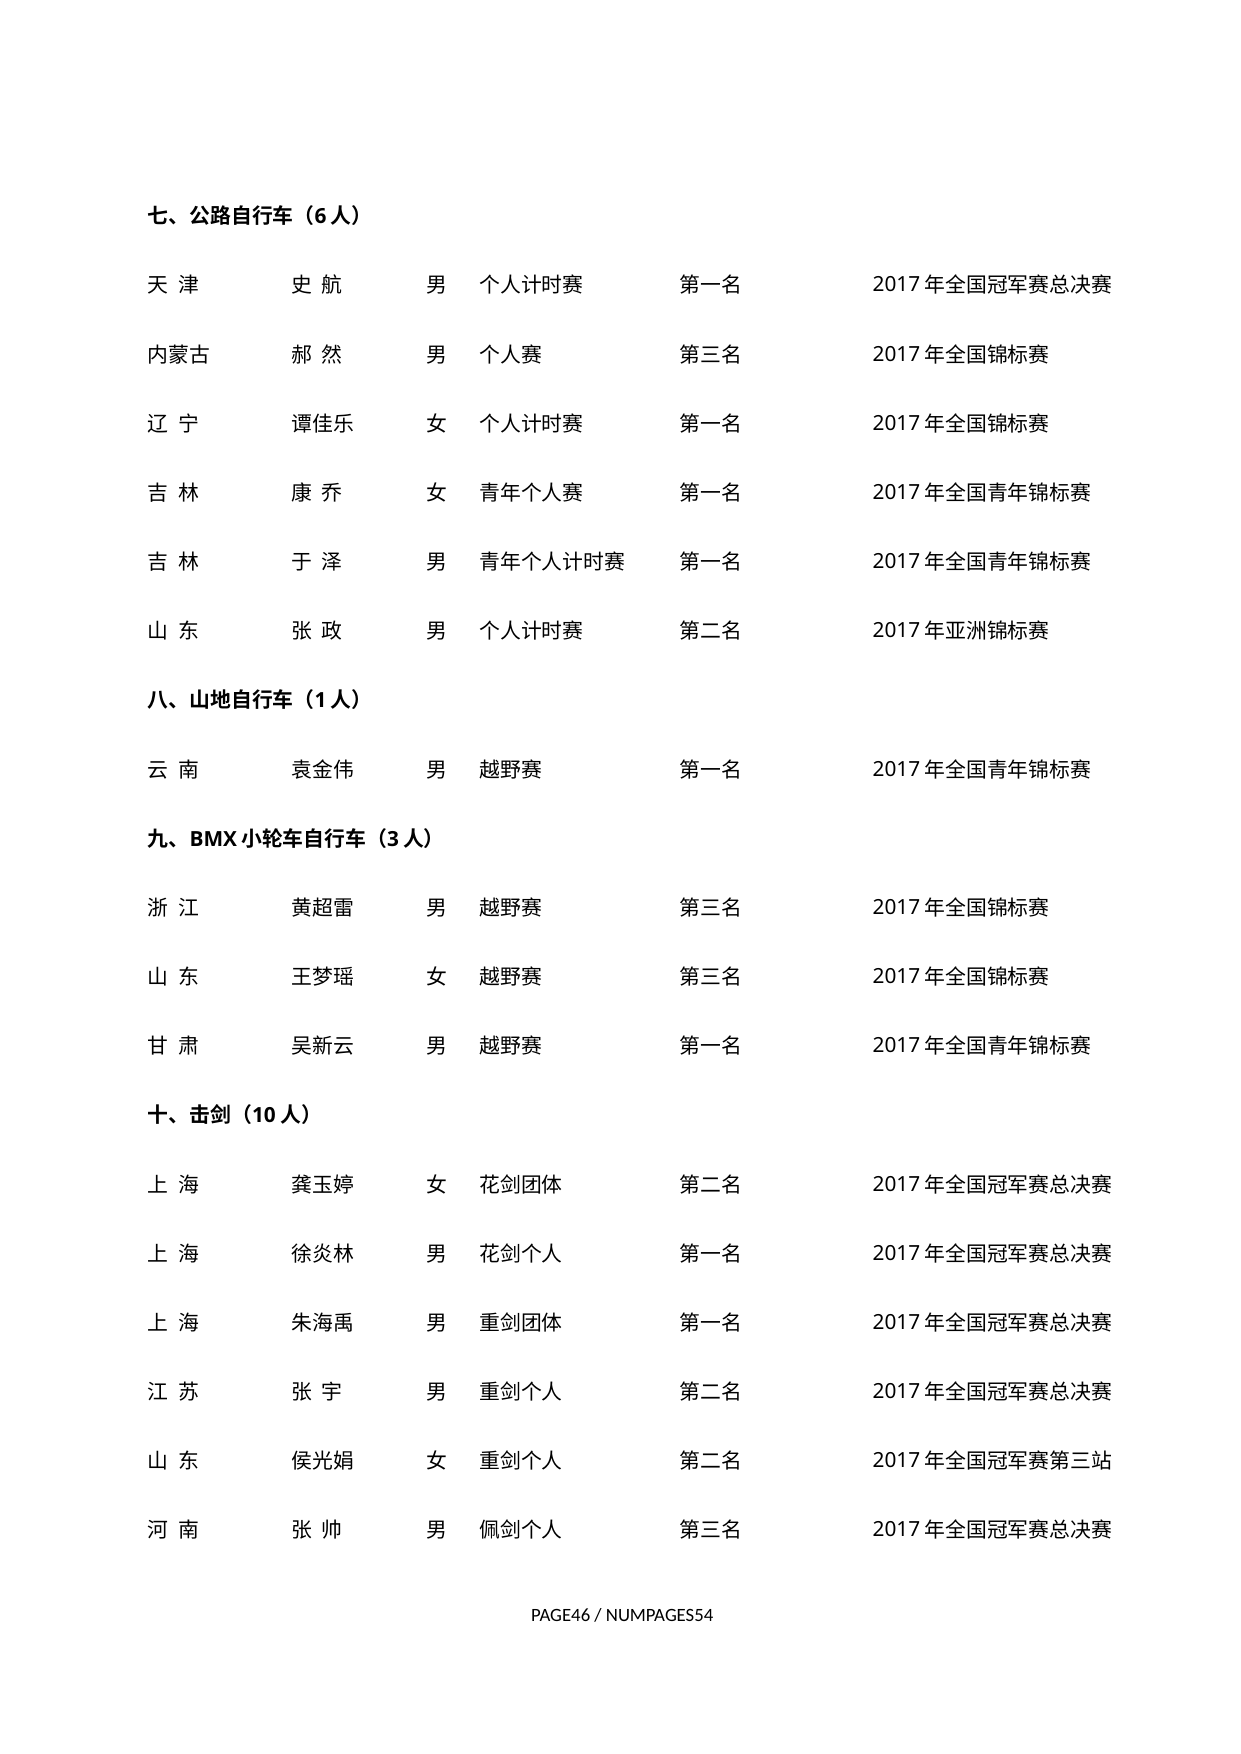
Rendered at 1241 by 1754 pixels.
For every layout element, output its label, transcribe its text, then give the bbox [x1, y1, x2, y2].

table_cell 黄超雷 [290, 872, 424, 941]
table_cell 男 [425, 1356, 478, 1425]
table_cell 重剑个人 [478, 1425, 678, 1494]
table_cell 越野赛 [478, 872, 678, 941]
table_cell 2017年全国青年锦标赛 [871, 526, 1182, 595]
table_cell 花剑个人 [478, 1218, 678, 1287]
table_cell 吉 林 [146, 526, 290, 595]
table_cell 女 [425, 1149, 478, 1218]
table_cell 山 东 [146, 941, 290, 1010]
table_cell 女 [425, 1425, 478, 1494]
table_cell 徐炎林 [290, 1218, 424, 1287]
table_cell 2017年全国青年锦标赛 [871, 734, 1182, 803]
table_cell 浙 江 [146, 872, 290, 941]
table_cell 第一名 [678, 1287, 871, 1356]
table_cell 2017年全国锦标赛 [871, 941, 1182, 1010]
table_cell 山 东 [146, 1425, 290, 1494]
table_cell 十、击剑（10人） [146, 1079, 1182, 1148]
table_cell 第一名 [678, 526, 871, 595]
table_cell 辽 宁 [146, 388, 290, 457]
table_cell 男 [425, 1287, 478, 1356]
table_cell 第二名 [678, 1425, 871, 1494]
table_cell 2017年全国冠军赛总决赛 [871, 1287, 1182, 1356]
table_cell 侯光娟 [290, 1425, 424, 1494]
table_cell 男 [425, 595, 478, 664]
table_cell 越野赛 [478, 941, 678, 1010]
table_cell 青年个人赛 [478, 457, 678, 526]
table_cell 上 海 [146, 1287, 290, 1356]
table_cell 男 [425, 319, 478, 388]
table_cell 第三名 [678, 319, 871, 388]
table_cell 第一名 [678, 388, 871, 457]
table_cell 越野赛 [478, 1010, 678, 1079]
table_cell 2017年全国冠军赛总决赛 [871, 1149, 1182, 1218]
table_cell 2017年全国青年锦标赛 [871, 457, 1182, 526]
table_cell 八、山地自行车（1人） [146, 664, 1182, 733]
table_cell 重剑团体 [478, 1287, 678, 1356]
table_cell 女 [425, 941, 478, 1010]
table_cell 个人计时赛 [478, 388, 678, 457]
table_cell 第三名 [678, 941, 871, 1010]
table_cell 王梦瑶 [290, 941, 424, 1010]
table_cell 2017年全国冠军赛总决赛 [871, 249, 1182, 318]
table_cell 江 苏 [146, 1356, 290, 1425]
table_cell 个人计时赛 [478, 595, 678, 664]
table_cell 重剑个人 [478, 1356, 678, 1425]
table_cell 2017年全国锦标赛 [871, 319, 1182, 388]
table_cell 张 宇 [290, 1356, 424, 1425]
table_cell 第一名 [678, 457, 871, 526]
table_cell 男 [425, 734, 478, 803]
table_cell 女 [425, 388, 478, 457]
table_cell 男 [425, 1010, 478, 1079]
table_cell 河 南 [146, 1494, 290, 1563]
table_cell 2017年全国青年锦标赛 [871, 1010, 1182, 1079]
table_cell 甘 肃 [146, 1010, 290, 1079]
table_cell 第一名 [678, 249, 871, 318]
table_cell 女 [425, 457, 478, 526]
table_cell 吉 林 [146, 457, 290, 526]
table_cell 男 [425, 1494, 478, 1563]
table_cell 康 乔 [290, 457, 424, 526]
table_cell 2017年全国冠军赛总决赛 [871, 1218, 1182, 1287]
table_cell 2017年全国冠军赛第三站 [871, 1425, 1182, 1494]
table_cell 青年个人计时赛 [478, 526, 678, 595]
table_cell 谭佳乐 [290, 388, 424, 457]
table_cell 男 [425, 872, 478, 941]
table_cell 个人计时赛 [478, 249, 678, 318]
table_cell 2017年亚洲锦标赛 [871, 595, 1182, 664]
table_cell 花剑团体 [478, 1149, 678, 1218]
table_cell 上 海 [146, 1218, 290, 1287]
table_cell 2017年全国冠军赛总决赛 [871, 1356, 1182, 1425]
table_cell 第二名 [678, 1356, 871, 1425]
table_cell 内蒙古 [146, 319, 290, 388]
table_cell 2017年全国冠军赛总决赛 [871, 1494, 1182, 1563]
table_cell 上 海 [146, 1149, 290, 1218]
table_cell 第一名 [678, 734, 871, 803]
table_cell 第三名 [678, 872, 871, 941]
table_cell 男 [425, 1218, 478, 1287]
table_cell 朱海禹 [290, 1287, 424, 1356]
table_cell 男 [425, 249, 478, 318]
table_cell 郝 然 [290, 319, 424, 388]
table_cell 吴新云 [290, 1010, 424, 1079]
table_cell 第三名 [678, 1494, 871, 1563]
table_cell 第二名 [678, 595, 871, 664]
table_cell 于 泽 [290, 526, 424, 595]
table_cell 龚玉婷 [290, 1149, 424, 1218]
table_cell 云 南 [146, 734, 290, 803]
table_cell 男 [425, 526, 478, 595]
table_cell 张 帅 [290, 1494, 424, 1563]
table_cell 个人赛 [478, 319, 678, 388]
table_cell 山 东 [146, 595, 290, 664]
table_cell 第二名 [678, 1149, 871, 1218]
table_cell 第一名 [678, 1218, 871, 1287]
table_cell 天 津 [146, 249, 290, 318]
table_cell 佩剑个人 [478, 1494, 678, 1563]
table_cell 第一名 [678, 1010, 871, 1079]
table_cell 史 航 [290, 249, 424, 318]
table_cell 九、BMX小轮车自行车（3人） [146, 803, 1182, 872]
table_cell 越野赛 [478, 734, 678, 803]
table_cell 2017年全国锦标赛 [871, 872, 1182, 941]
table_cell 七、公路自行车（6人） [146, 180, 1182, 249]
table_cell 张 政 [290, 595, 424, 664]
table_cell 2017年全国锦标赛 [871, 388, 1182, 457]
table_cell 袁金伟 [290, 734, 424, 803]
